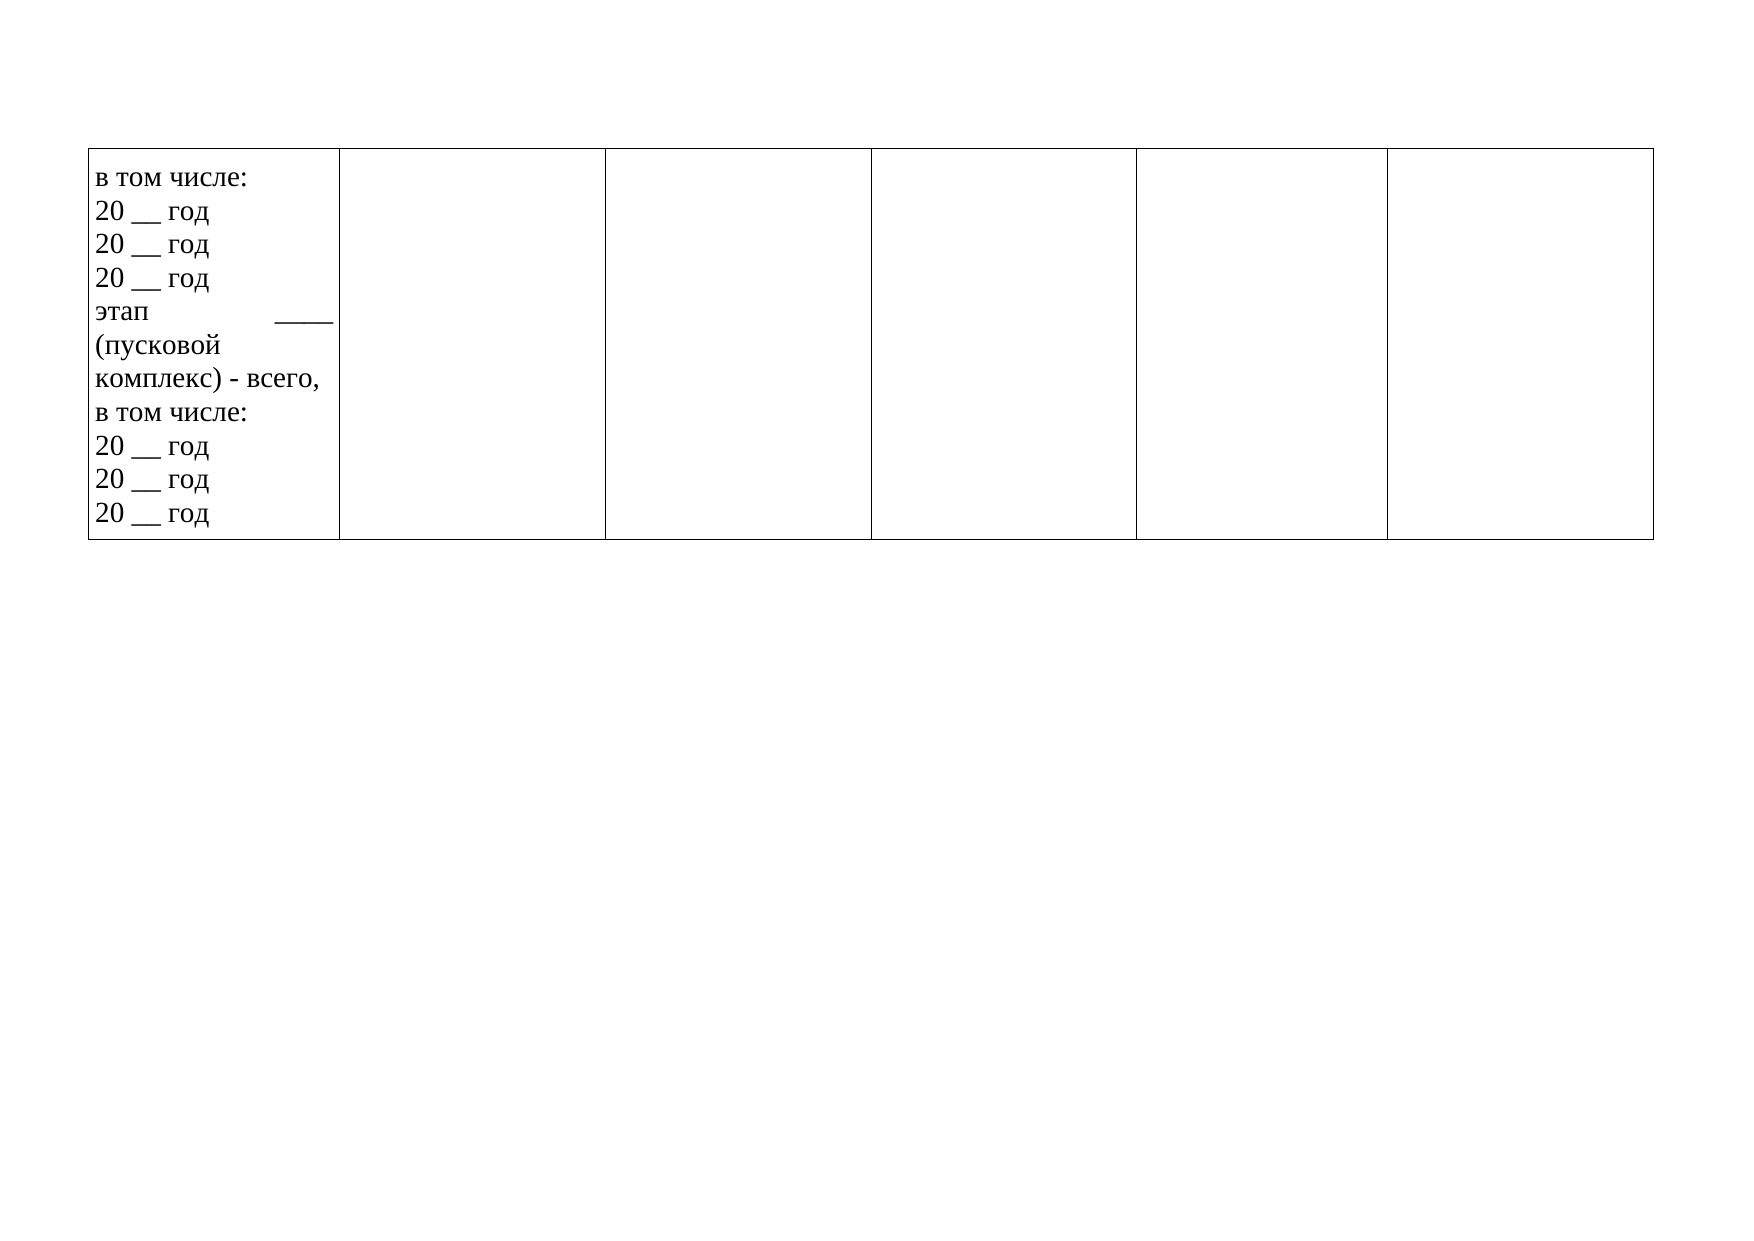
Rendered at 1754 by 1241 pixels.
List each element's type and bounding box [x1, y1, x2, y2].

table_cell [89, 149, 339, 539]
table_cell [872, 149, 1136, 539]
table_cell [606, 149, 871, 539]
table_cell [340, 149, 605, 539]
table_cell [1388, 149, 1653, 539]
table_cell [1137, 149, 1387, 539]
